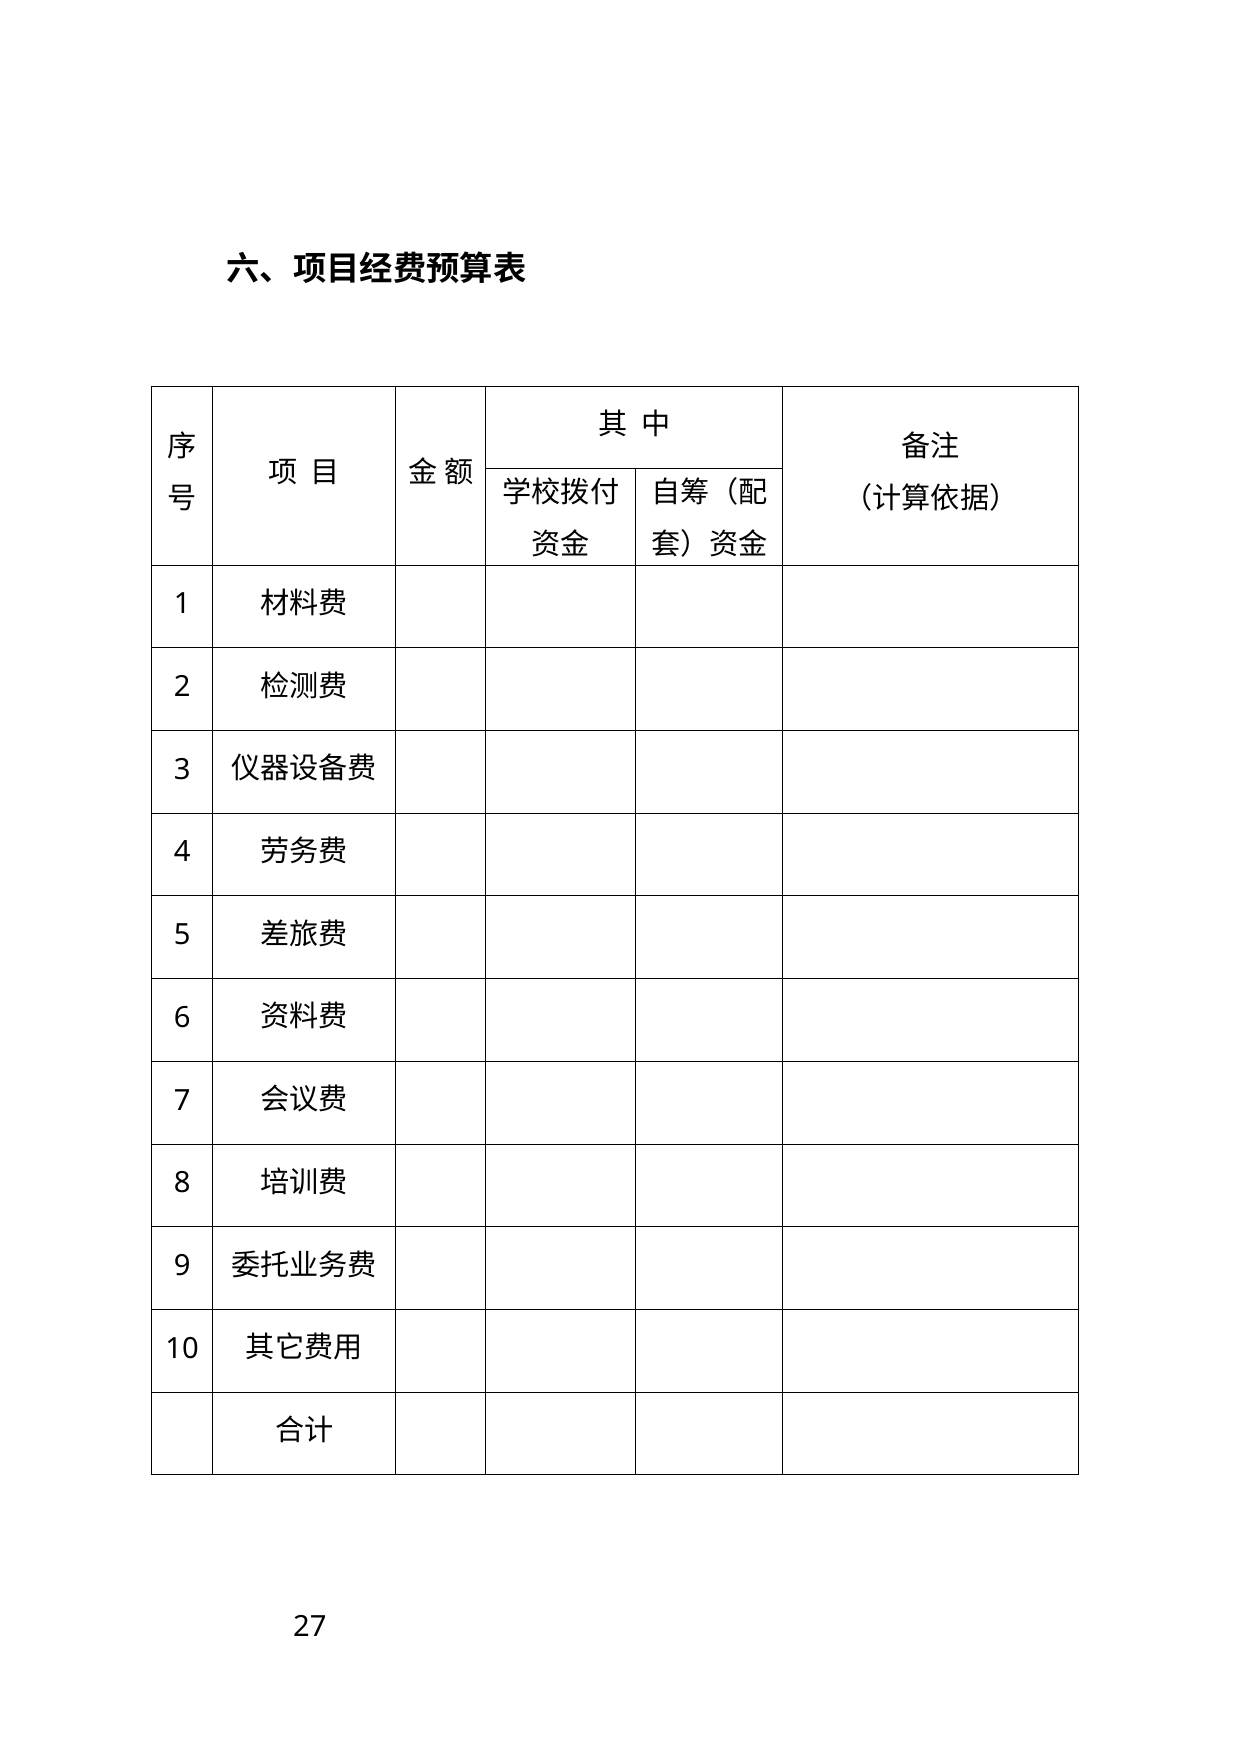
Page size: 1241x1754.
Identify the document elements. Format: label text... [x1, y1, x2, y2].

table_cell 4 [152, 814, 212, 895]
table_cell [396, 566, 485, 647]
table_cell [636, 896, 782, 978]
table_cell 检测费 [213, 648, 395, 730]
table_cell [636, 1227, 782, 1309]
table_cell [636, 814, 782, 895]
table_cell [783, 648, 1078, 730]
table_cell 3 [152, 731, 212, 813]
table_cell 自筹（配套）资金 [636, 469, 782, 564]
table_cell [783, 814, 1078, 895]
table_cell [396, 1393, 485, 1474]
table_cell [396, 1062, 485, 1143]
table_cell [486, 1227, 635, 1309]
table_cell [486, 566, 635, 647]
table_cell [783, 566, 1078, 647]
table_cell 学校拨付 资金 [486, 469, 635, 564]
table_header 金 额 [396, 387, 485, 564]
table_cell 10 [152, 1310, 212, 1392]
table_cell 1 [152, 566, 212, 647]
table_cell [486, 814, 635, 895]
table_cell [636, 731, 782, 813]
table_cell [486, 731, 635, 813]
table_cell 7 [152, 1062, 212, 1143]
table_cell 合计 [213, 1393, 395, 1474]
table_cell 仪器设备费 [213, 731, 395, 813]
table_header 备注 （计算依据） [783, 387, 1078, 564]
table_cell [486, 648, 635, 730]
table_cell [636, 1062, 782, 1143]
table_cell [396, 1145, 485, 1226]
table_cell [636, 1145, 782, 1226]
table_cell [636, 566, 782, 647]
table_cell [783, 1393, 1078, 1474]
table_cell [783, 896, 1078, 978]
table_cell 2 [152, 648, 212, 730]
table_cell 资料费 [213, 979, 395, 1061]
table_cell [486, 1310, 635, 1392]
text 六、项目经费预算表 [159, 233, 1081, 298]
table_cell 委托业务费 [213, 1227, 395, 1309]
table_cell 其它费用 [213, 1310, 395, 1392]
table_cell [396, 979, 485, 1061]
table_cell [783, 1227, 1078, 1309]
table_cell [396, 896, 485, 978]
table_cell 会议费 [213, 1062, 395, 1143]
table_cell [396, 1310, 485, 1392]
table_cell [636, 979, 782, 1061]
table_cell 劳务费 [213, 814, 395, 895]
table_cell 培训费 [213, 1145, 395, 1226]
table_cell [152, 1393, 212, 1474]
table_cell [486, 979, 635, 1061]
table_cell [636, 1310, 782, 1392]
table_cell 8 [152, 1145, 212, 1226]
table_cell [486, 896, 635, 978]
table_cell [396, 1227, 485, 1309]
table_cell [486, 1145, 635, 1226]
table_header 项 目 [213, 387, 395, 564]
table_header 序号 [152, 387, 212, 564]
table_cell [783, 1310, 1078, 1392]
table_cell [396, 648, 485, 730]
table_cell 5 [152, 896, 212, 978]
table_cell 差旅费 [213, 896, 395, 978]
table_cell [486, 1062, 635, 1143]
table_cell [396, 731, 485, 813]
table_cell 6 [152, 979, 212, 1061]
table_cell [396, 814, 485, 895]
table_cell [636, 1393, 782, 1474]
table_cell [783, 731, 1078, 813]
table_cell 9 [152, 1227, 212, 1309]
table_cell [783, 1145, 1078, 1226]
table_cell 材料费 [213, 566, 395, 647]
table_cell [636, 648, 782, 730]
table_cell [783, 979, 1078, 1061]
table_header 其 中 [486, 387, 782, 468]
table_cell [486, 1393, 635, 1474]
table_cell [783, 1062, 1078, 1143]
